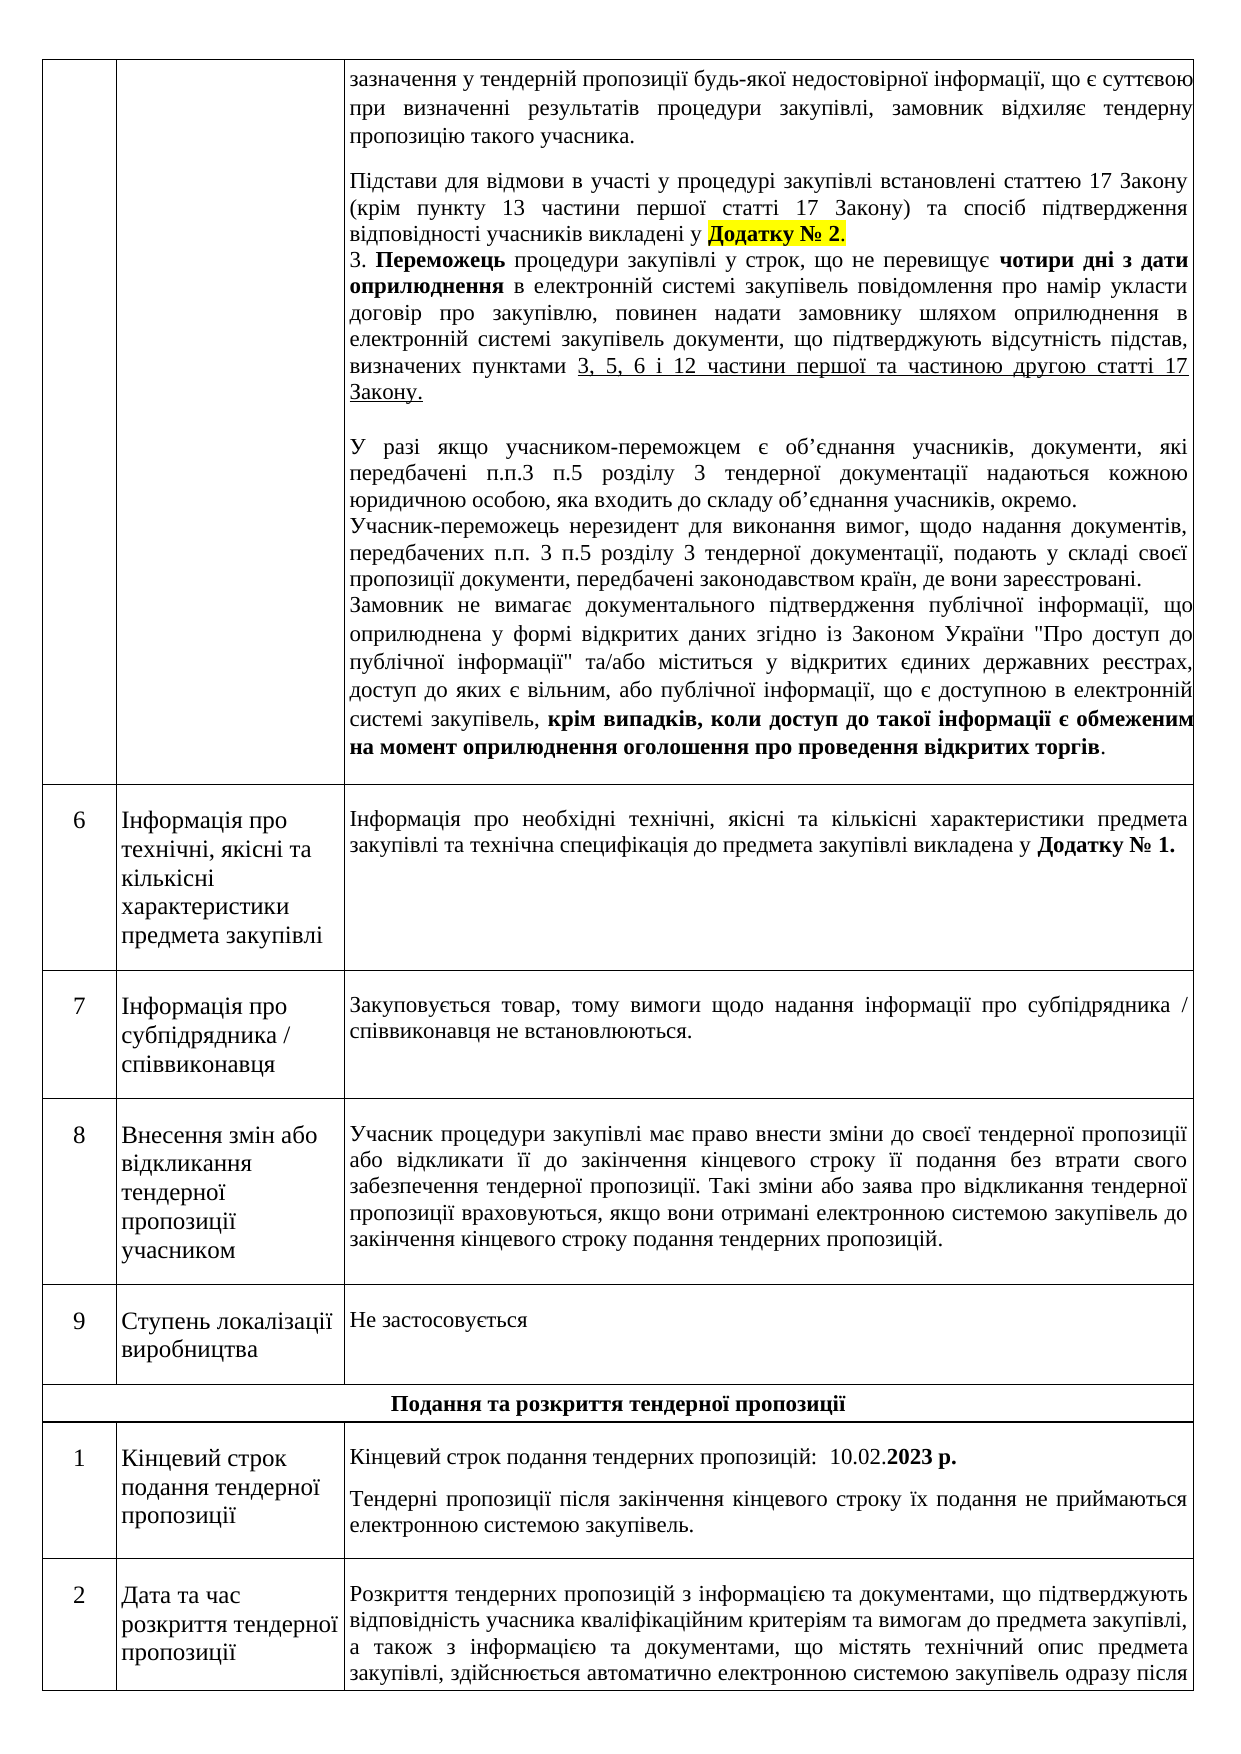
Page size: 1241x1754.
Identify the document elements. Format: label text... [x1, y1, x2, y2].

table_cell 9 [43, 1285, 116, 1384]
table_cell 8 [43, 1099, 116, 1284]
table_cell 1 [43, 1423, 116, 1558]
table_cell 5 [43, 60, 116, 783]
table_cell Закуповується товар, тому вимоги щодо надання інформації про субпідрядника / співвиконавця не встановлюються. [345, 971, 1193, 1098]
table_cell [117, 60, 344, 783]
table_cell Інформація про субпідрядника / співвиконавця [117, 971, 344, 1098]
table_cell Кінцевий строк подання тендерних пропозицій: 10.02.2023 р. Тендерні пропозиції після закінчення кінцевого строку їх подання не приймаються електронною системою закупівель. [345, 1423, 1193, 1558]
table_cell 7 [43, 971, 116, 1098]
table_cell Ступень локалізації виробництва [117, 1285, 344, 1384]
table_cell Інформація про технічні, якісні та кількісні характеристики предмета закупівлі [117, 785, 344, 969]
table_cell Кінцевий строк подання тендерної пропозиції [117, 1423, 344, 1558]
table_cell Внесення змін або відкликання тендерної пропозиції учасником [117, 1099, 344, 1284]
table_cell Не застосовується [345, 1285, 1193, 1384]
table_cell Інформація про необхідні технічні, якісні та кількісні характеристики предмета закупівлі та технічна специфікація до предмета закупівлі викладена у Додатку № 1. [345, 785, 1193, 969]
table_cell Подання та розкриття тендерної пропозиції [43, 1385, 1193, 1421]
table_cell 2 [43, 1559, 116, 1690]
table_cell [345, 1559, 1193, 1690]
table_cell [117, 1559, 344, 1690]
table_cell 6 [43, 785, 116, 969]
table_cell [345, 60, 1193, 783]
table_cell Учасник процедури закупівлі має право внести зміни до своєї тендерної пропозиції або відкликати її до закінчення кінцевого строку її подання без втрати свого забезпечення тендерної пропозиції. Такі зміни або заява про відкликання тендерної пропозиції враховуються, якщо вони отримані електронною системою закупівель до закінчення кінцевого строку подання тендерних пропозицій. [345, 1099, 1193, 1284]
